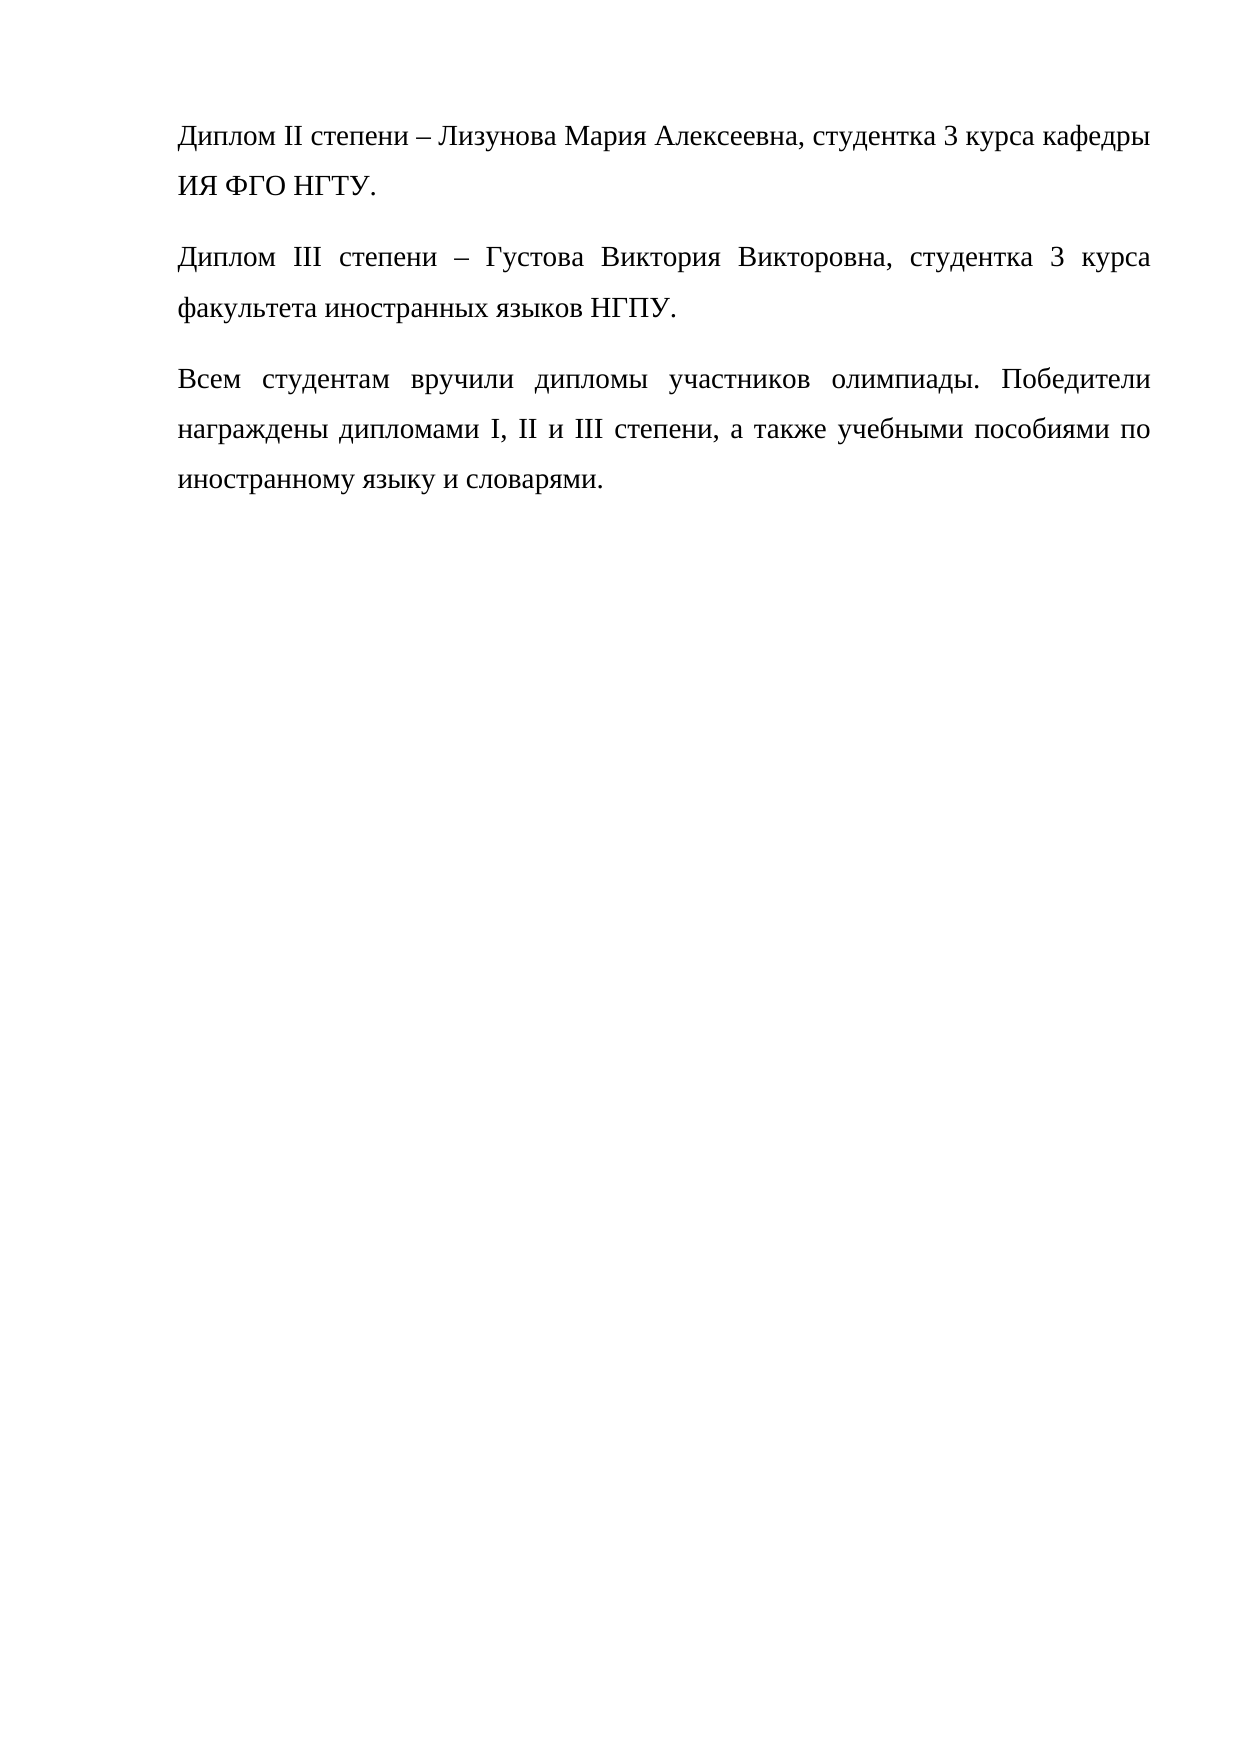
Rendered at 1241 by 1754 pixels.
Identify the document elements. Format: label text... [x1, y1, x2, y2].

text Всем студентам вручили дипломы участников олимпиады. Победители награждены дипломами I, II и III степени, а также учебными пособиями по иностранному языку и словарями. [177, 361, 1152, 495]
text Диплом II степени – Лизунова Мария Алексеевна, студентка 3 курса кафедры ИЯ ФГО НГТУ. [177, 118, 1152, 202]
text Диплом III степени – Густова Виктория Викторовна, студентка 3 курса факультета иностранных языков НГПУ. [177, 239, 1152, 323]
